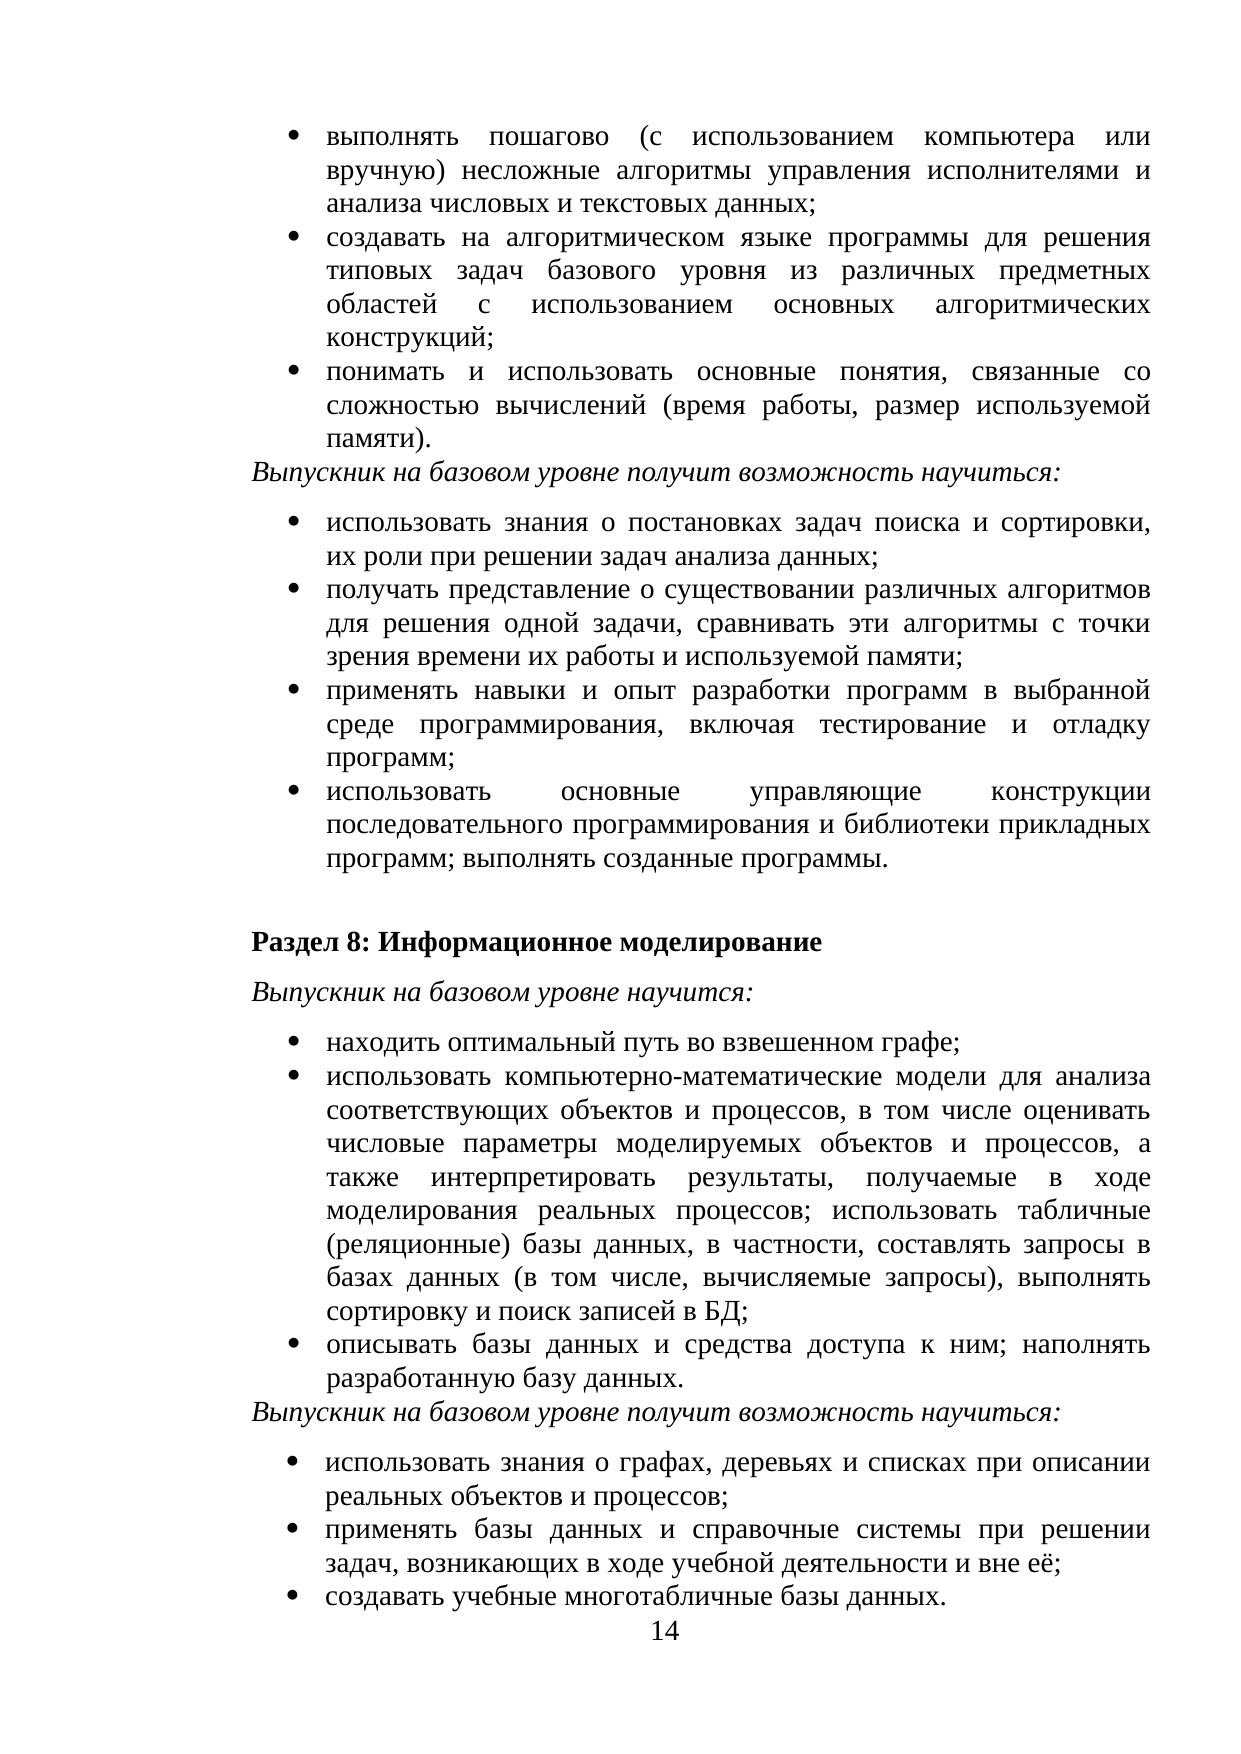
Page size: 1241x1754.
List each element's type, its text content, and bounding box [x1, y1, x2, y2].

list использовать компьютерно-математические модели для анализа соответствующих объектов и процессов, в том числе оценивать числовые параметры моделируемых объектов и процессов, а также интерпретировать результаты, получаемые в ходе моделирования реальных процессов; использовать табличные (реляционные) базы данных, в частности, составлять запросы в базах данных (в том числе, вычисляемые запросы), выполнять сортировку и поиск записей в БД; [288, 1058, 1152, 1327]
list использовать основные управляющие конструкции последовательного программирования и библиотеки прикладных программ; выполнять созданные программы. [288, 773, 1152, 873]
list применять базы данных и справочные системы при решении задач, возникающих в ходе учебной деятельности и вне её; [287, 1511, 1152, 1578]
list Выпускник на базовом уровне получит возможность научиться: [177, 1394, 1152, 1427]
text Выпускник на базовом уровне получит возможность научиться: [177, 454, 1152, 487]
list создавать учебные многотабличные базы данных. [287, 1578, 1152, 1612]
list получать представление о существовании различных алгоритмов для решения одной задачи, сравнивать эти алгоритмы с точки зрения времени их работы и используемой памяти; [288, 571, 1152, 672]
list выполнять пошагово (с использованием компьютера или вручную) несложные алгоритмы управления исполнителями и анализа числовых и текстовых данных; [288, 118, 1152, 219]
list описывать базы данных и средства доступа к ним; наполнять разработанную базу данных. [288, 1327, 1152, 1394]
list создавать на алгоритмическом языке программы для решения типовых задач базового уровня из различных предметных областей с использованием основных алгоритмических конструкций; [288, 219, 1152, 353]
list использовать знания о постановках задач поиска и сортировки, их роли при решении задач анализа данных; [288, 504, 1152, 571]
list понимать и использовать основные понятия, связанные со сложностью вычислений (время работы, размер используемой памяти). [288, 353, 1152, 454]
list использовать знания о графах, деревьях и списках при описании реальных объектов и процессов; [287, 1444, 1152, 1511]
list применять навыки и опыт разработки программ в выбранной среде программирования, включая тестирование и отладку программ; [288, 672, 1152, 773]
list находить оптимальный путь во взвешенном графе; [288, 1024, 1152, 1058]
list Выпускник на базовом уровне научится: [177, 974, 1152, 1008]
list Раздел 8: Информационное моделирование [177, 924, 1152, 957]
